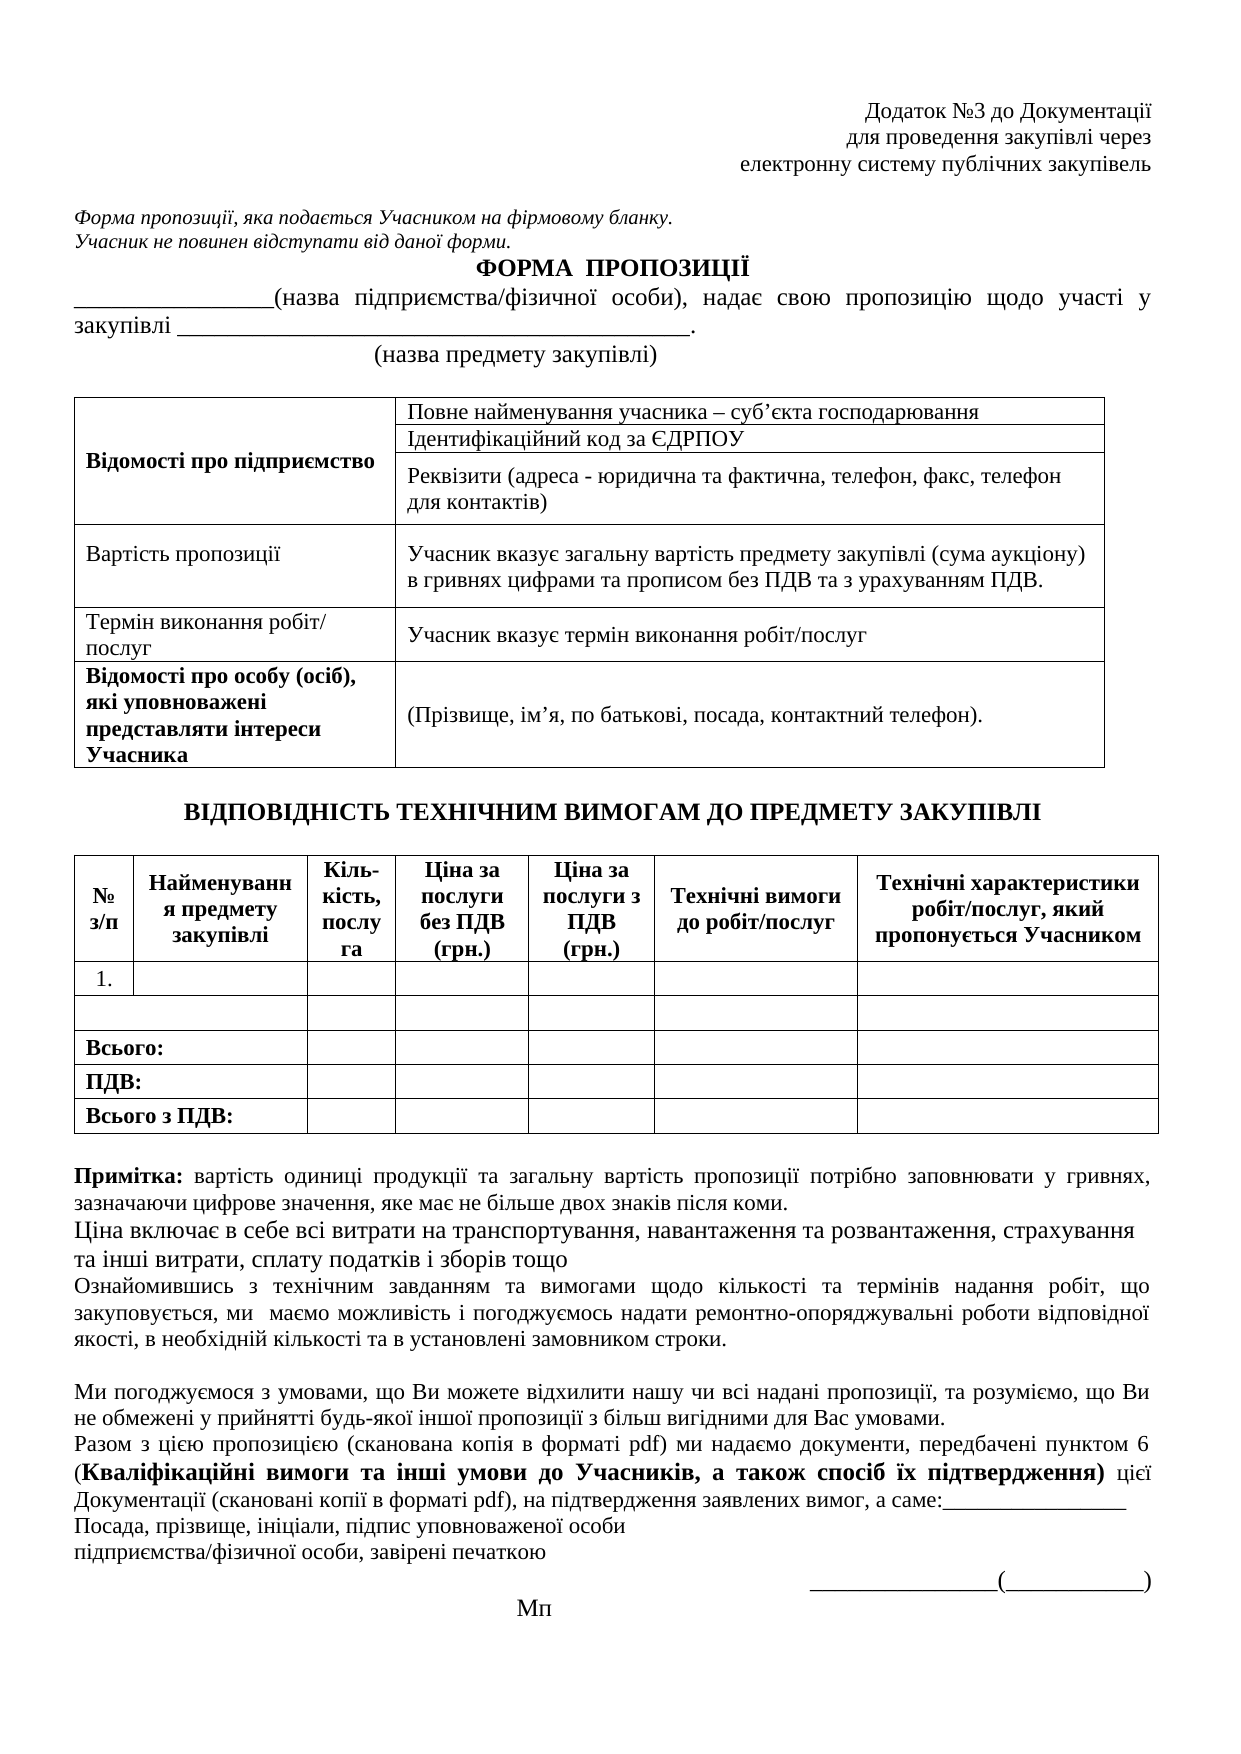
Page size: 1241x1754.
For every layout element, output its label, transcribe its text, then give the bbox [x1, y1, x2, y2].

text Посада, прізвище, ініціали, підпис уповноваженої особи [74, 1512, 1152, 1538]
table_cell Всього з ПДВ: [75, 1099, 307, 1132]
text підприємства/фізичної особи, завірені печаткою [74, 1538, 1152, 1565]
table_cell 1. [75, 962, 133, 995]
text Ціна включає в себе всі витрати на транспортування, навантаження та розвантаження, страхування та інші витрати, сплату податків і зборів тощо [74, 1215, 1152, 1272]
table_cell [858, 962, 1158, 995]
table_cell [308, 1065, 395, 1098]
table_cell [655, 996, 857, 1029]
table_header Повне найменування учасника – суб’єкта господарювання [396, 398, 1104, 424]
table_header № з/п [75, 856, 133, 961]
table_cell [396, 1031, 528, 1064]
table_cell [655, 1065, 857, 1098]
text Ми погоджуємося з умовами, що Ви можете відхилити нашу чи всі надані пропозиції, та розуміємо, що Ви не обмежені у прийнятті будь-якої іншої пропозиції з більш вигідними для Вас умовами. [74, 1378, 1152, 1431]
table_header Ціна за послуги з ПДВ (грн.) [529, 856, 654, 961]
table_cell [655, 962, 857, 995]
table_header Найменування предмету закупівлі [134, 856, 307, 961]
table_header Технічні характеристики робіт/послуг, який пропонується Учасником [858, 856, 1158, 961]
table_cell [529, 962, 654, 995]
text _______________(___________) [74, 1565, 1152, 1593]
table_cell Учасник вказує термін виконання робіт/послуг [396, 608, 1104, 661]
table_header Відомості про підприємство [75, 398, 395, 524]
text Ознайомившись з технічним завданням та вимогами щодо кількості та термінів надання робіт, що закуповується, ми маємо можливість і погоджуємось надати ремонтно-опоряджувальні роботи відповідної якості, в необхідній кількості та в установлені замовником строки. [74, 1272, 1152, 1351]
table_cell [396, 1065, 528, 1098]
table_cell [858, 1031, 1158, 1064]
table_cell [529, 1031, 654, 1064]
table_cell [396, 1099, 528, 1132]
text Примітка: вартість одиниці продукції та загальну вартість пропозиції потрібно заповнювати у гривнях, зазначаючи цифрове значення, яке має не більше двох знаків після коми. [74, 1162, 1152, 1215]
table_cell Ідентифікаційний код за ЄДРПОУ [396, 425, 1104, 452]
text (назва предмету закупівлі) [74, 339, 1152, 368]
table_header Технічні вимоги до робіт/послуг [655, 856, 857, 961]
table_cell [308, 962, 395, 995]
text ________________(назва підприємства/фізичної особи), надає свою пропозицію щодо участі у закупівлі _________________________________________. [74, 282, 1152, 339]
subtitle Форма пропозиції [74, 253, 1152, 282]
table_cell [655, 1031, 857, 1064]
table_cell ПДВ: [75, 1065, 307, 1098]
table_cell [75, 996, 307, 1029]
text електронну систему публічних закупівель [74, 150, 1152, 176]
text Мп [74, 1593, 1152, 1622]
table_cell Відомості про особу (осіб), які уповноважені представляти інтереси Учасника [75, 662, 395, 767]
table_cell Всього: [75, 1031, 307, 1064]
text ВІДПОВІДНІСТЬ ТЕХНІЧНИМ ВИМОГАМ ДО ПРЕДМЕТУ ЗАКУПІВЛІ [74, 797, 1152, 826]
table_header Ціна за послуги без ПДВ (грн.) [396, 856, 528, 961]
table_cell [308, 1031, 395, 1064]
table_cell [308, 1099, 395, 1132]
table_header Кіль- кість, послуга [308, 856, 395, 961]
table_cell [308, 996, 395, 1029]
table_cell [858, 996, 1158, 1029]
text Учасник не повинен відступати від даної форми. [74, 229, 1152, 253]
text для проведення закупівлі через [74, 123, 1152, 150]
table_cell [655, 1099, 857, 1132]
table_cell [858, 1099, 1158, 1132]
table_cell Термін виконання робіт/ послуг [75, 608, 395, 661]
table_cell [858, 1065, 1158, 1098]
table_cell [529, 1065, 654, 1098]
table_cell Вартість пропозиції [75, 525, 395, 607]
text Форма пропозиції, яка подається Учасником на фірмовому бланку. [74, 205, 1152, 229]
text Разом з цією пропозицією (сканована копія в форматі pdf) ми надаємо документи, передбачені пунктом 6 (Кваліфікаційні вимоги та інші умови до Учасників, а також спосіб їх підтвердження) цієї Документації (скановані копії в форматі pdf), на підтвердження заявлених вимог, а саме:________________ [74, 1431, 1152, 1512]
table_cell [529, 1099, 654, 1132]
table_cell [396, 962, 528, 995]
table_cell [396, 996, 528, 1029]
text Додаток №3 до Документації [74, 97, 1152, 123]
table_cell [529, 996, 654, 1029]
table_cell Реквізити (адреса - юридична та фактична, телефон, факс, телефон для контактів) [396, 453, 1104, 524]
table_cell [134, 962, 307, 995]
table_cell (Прізвище, ім’я, по батькові, посада, контактний телефон). [396, 662, 1104, 767]
table_cell Учасник вказує загальну вартість предмету закупівлі (сума аукціону) в гривнях цифрами та прописом без ПДВ та з урахуванням ПДВ. [396, 525, 1104, 607]
